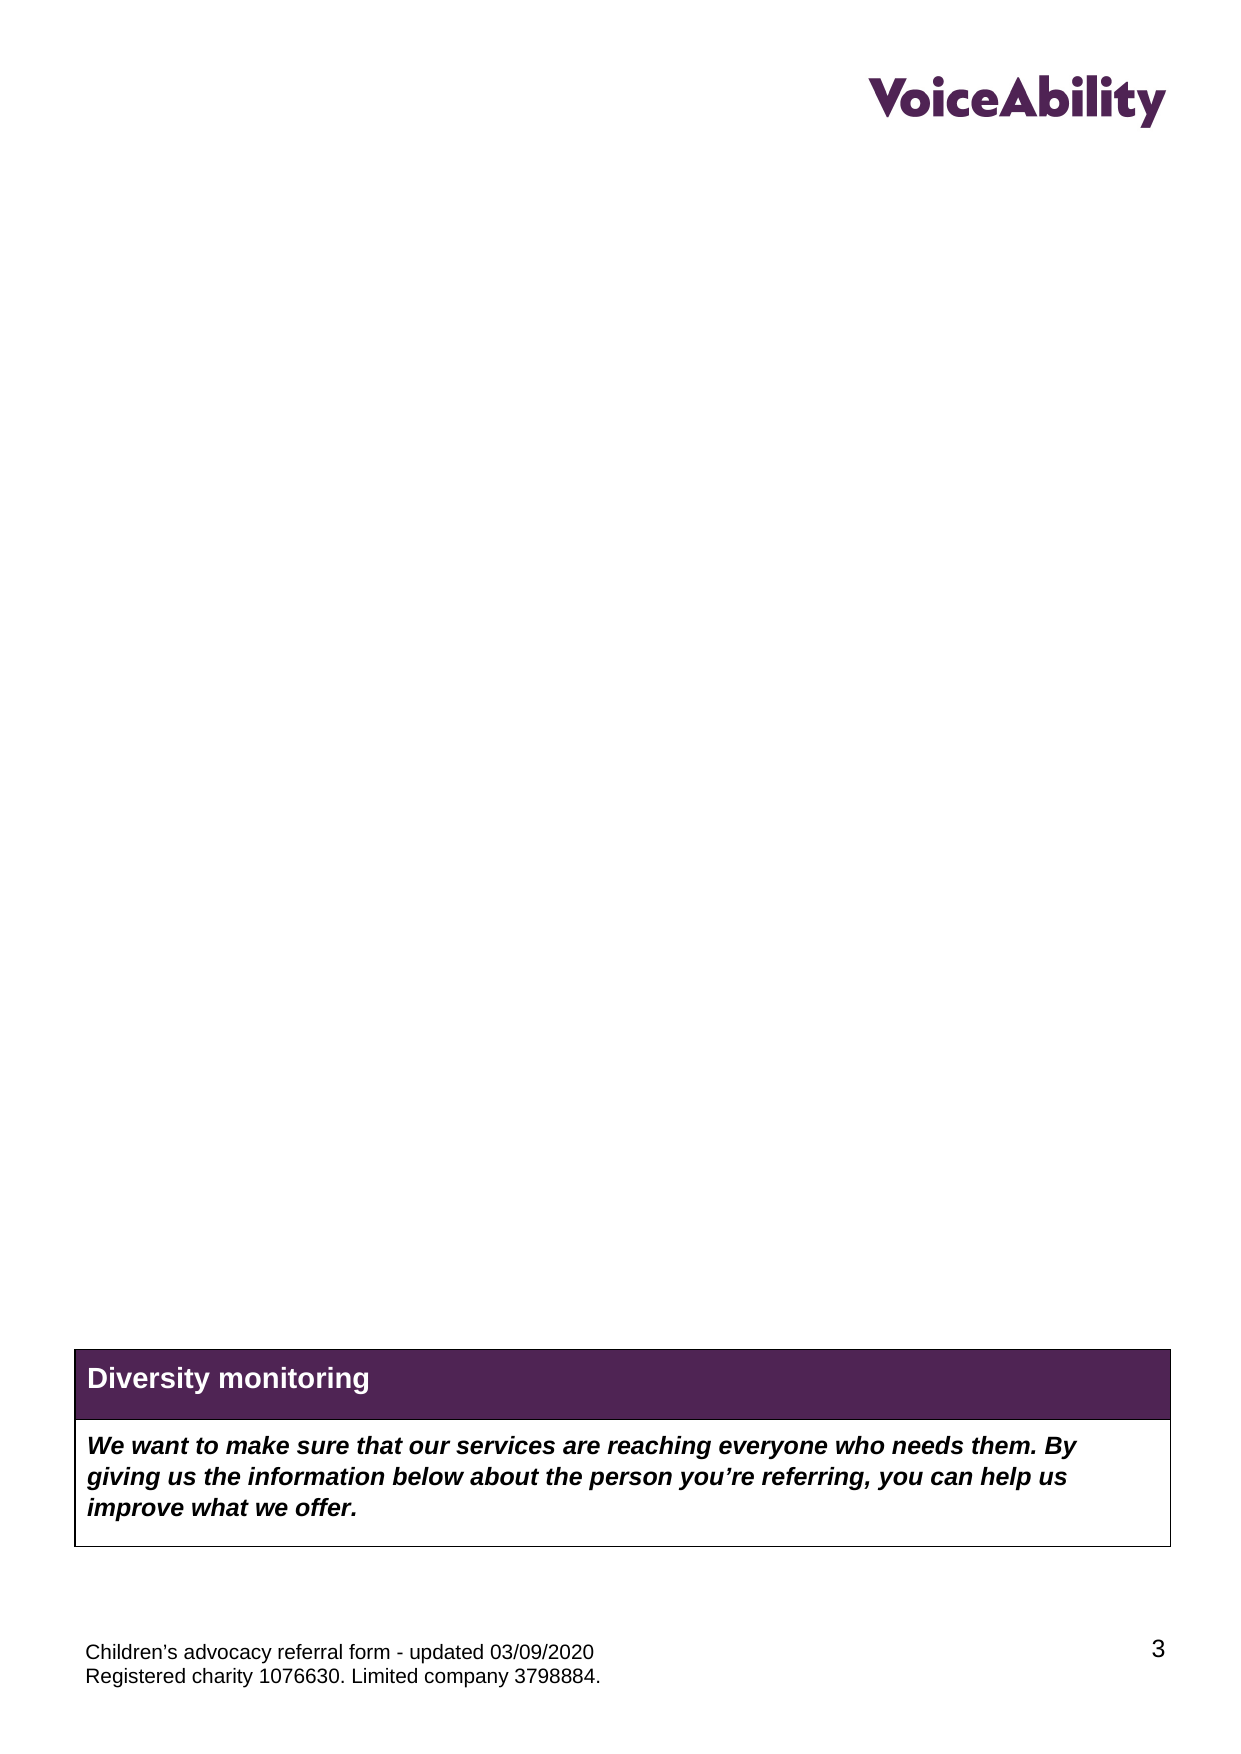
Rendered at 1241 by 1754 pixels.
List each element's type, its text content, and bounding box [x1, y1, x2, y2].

table_header Diversity monitoring [76, 1350, 1170, 1419]
picture [0, 2, 1236, 134]
table_cell We want to make sure that our services are reaching everyone who needs them. By giving us the information below about the person you’re referring, you can help us improve what we offer. [76, 1420, 1170, 1546]
